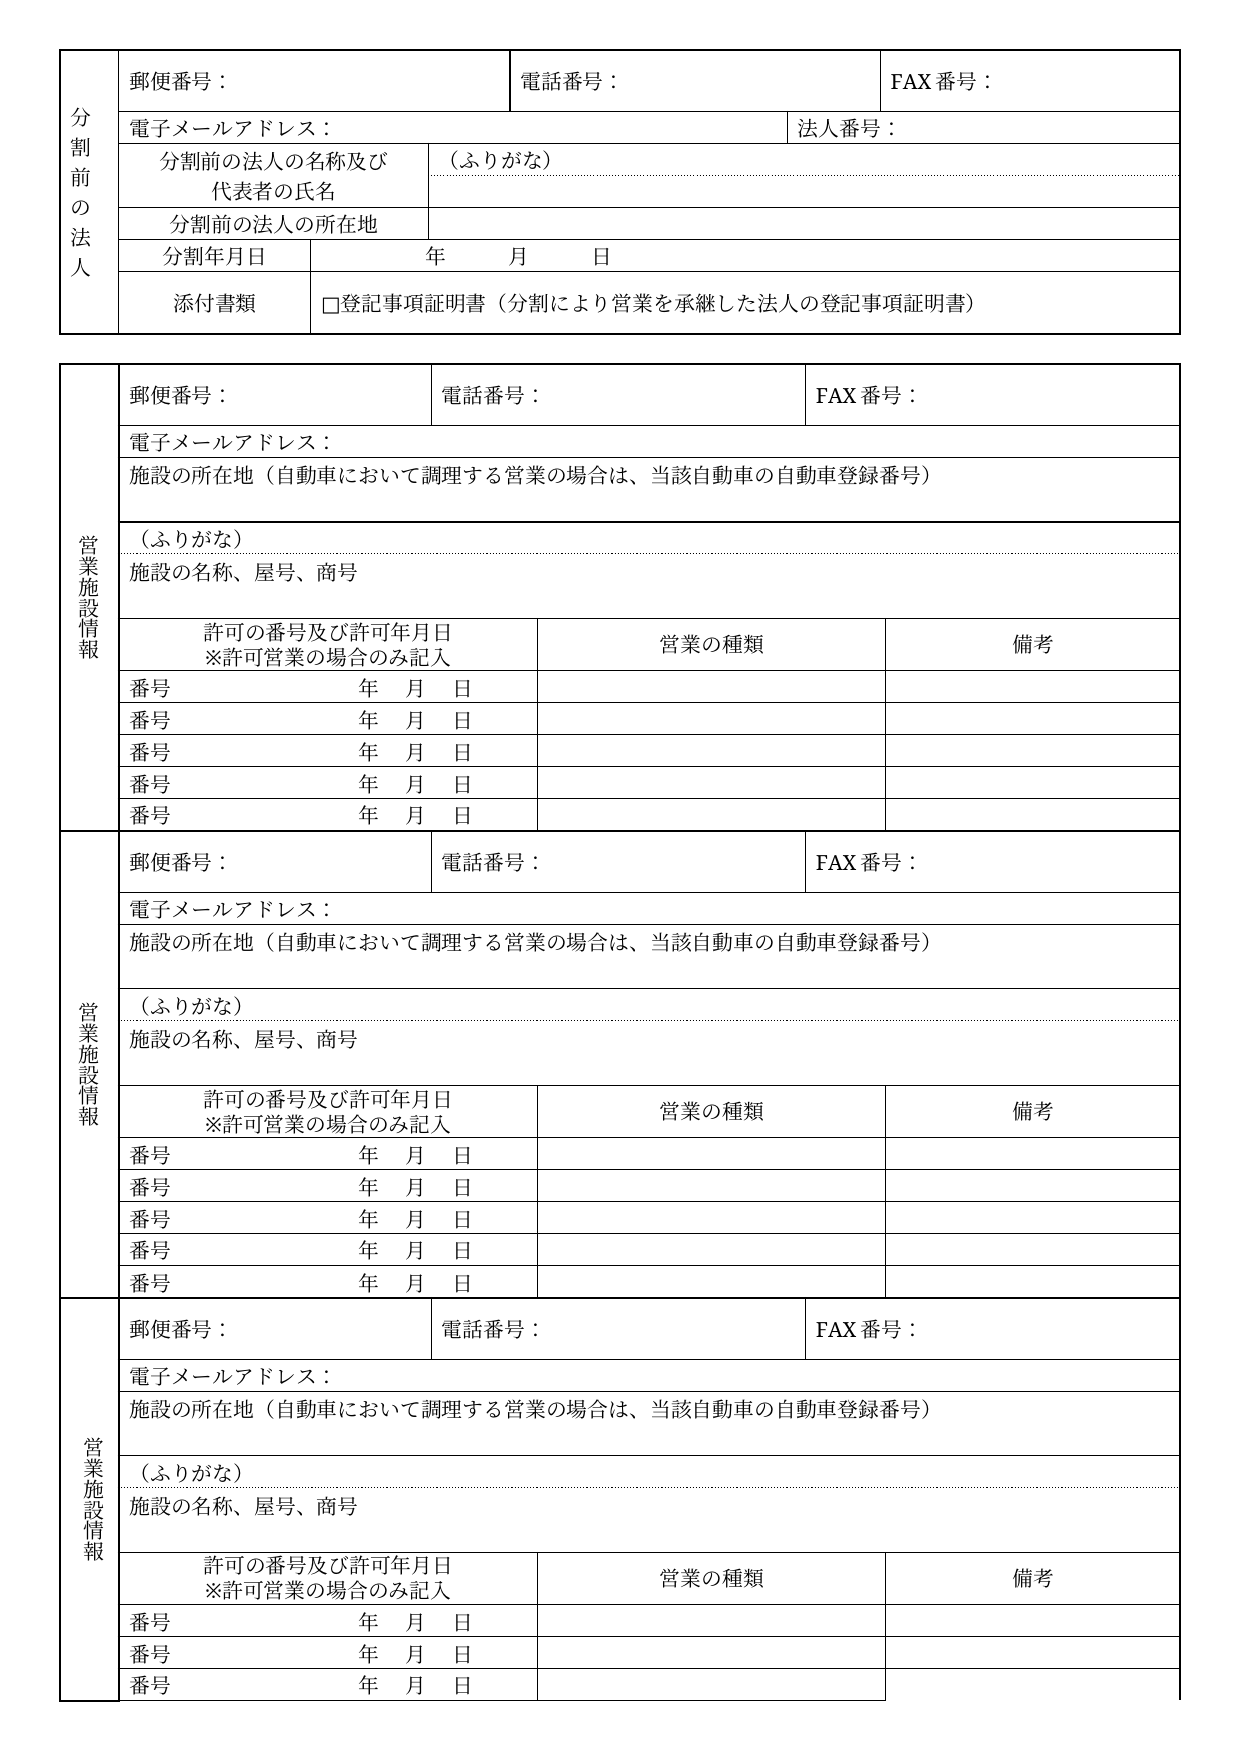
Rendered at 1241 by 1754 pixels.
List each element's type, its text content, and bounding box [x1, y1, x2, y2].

table_cell 添付書類 [119, 272, 310, 332]
table_cell 番号 年 月 日 [120, 1138, 537, 1169]
table_cell 営業の種類 [538, 1553, 885, 1604]
table_cell [538, 671, 885, 702]
table_cell 番号 年 月 日 [120, 1266, 537, 1297]
table_cell [886, 1170, 1179, 1201]
table_cell 備考 [886, 1086, 1179, 1137]
table_cell [886, 735, 1179, 766]
table_cell [886, 1234, 1179, 1265]
table_cell 番号 年 月 日 [120, 735, 537, 766]
table_cell [538, 1266, 885, 1297]
table_cell [538, 799, 885, 830]
table_cell 分割年月日 [119, 240, 310, 271]
table_cell 番号 年 月 日 [120, 799, 537, 830]
table_cell 電子メールアドレス： [120, 893, 1179, 924]
table_cell 許可の番号及び許可年月日 ※許可営業の場合のみ記入 [120, 1086, 537, 1137]
table_cell [886, 1138, 1179, 1169]
table_cell 番号 年 月 日 [120, 671, 537, 702]
table_cell 電話番号： [432, 832, 805, 892]
table_cell [429, 175, 1179, 207]
table_cell 番号 年 月 日 [120, 767, 537, 798]
table_header 郵便番号： [119, 51, 509, 111]
table_cell 電子メールアドレス： [120, 1360, 1179, 1391]
table_cell [538, 767, 885, 798]
table_cell □登記事項証明書（分割により営業を承継した法人の登記事項証明書） [311, 272, 1179, 332]
table_cell [538, 1138, 885, 1169]
table_cell FAX番号： [806, 1299, 1179, 1359]
table_cell 番号 年 月 日 [120, 1202, 537, 1233]
table_cell 営業施設情報 [61, 1299, 118, 1700]
table_cell [538, 1605, 885, 1636]
table_cell 番号 年 月 日 [120, 1234, 537, 1265]
table_header FAX番号： [881, 51, 1179, 111]
table_cell 分割前の法人の名称及び 代表者の氏名 [119, 144, 428, 207]
table_cell [886, 799, 1179, 830]
table_cell FAX番号： [806, 832, 1179, 892]
table_cell 施設の名称、屋号、商号 [120, 1020, 1179, 1085]
table_cell [886, 1605, 1179, 1636]
table_cell 郵便番号： [120, 1299, 431, 1359]
table_cell 番号 年 月 日 [120, 703, 537, 734]
table_cell 施設の名称、屋号、商号 [120, 1487, 1179, 1552]
table_cell 営業施設情報 [61, 832, 118, 1297]
table_cell （ふりがな） [120, 989, 1179, 1020]
table_cell 郵便番号： [120, 832, 431, 892]
table_cell 番号 年 月 日 [120, 1170, 537, 1201]
table_cell 番号 年 月 日 [120, 1605, 537, 1636]
table_cell 備考 [886, 619, 1179, 670]
table_cell [538, 703, 885, 734]
table_cell 営業の種類 [538, 619, 885, 670]
table_cell [538, 735, 885, 766]
table_cell 法人番号： [788, 112, 1179, 143]
table_header 電話番号： [432, 365, 805, 425]
table_cell （ふりがな） [120, 523, 1179, 553]
table_cell 備考 [886, 1553, 1179, 1604]
table_cell （ふりがな） [120, 1456, 1179, 1487]
table_cell 電子メールアドレス： [120, 426, 1179, 457]
table_cell [429, 208, 1179, 238]
table_header 郵便番号： [120, 365, 431, 425]
table_cell 電話番号： [432, 1299, 805, 1359]
table_cell [886, 1669, 1179, 1700]
table_cell 電子メールアドレス： [119, 112, 787, 143]
table_cell [538, 1202, 885, 1233]
table_cell [538, 1234, 885, 1265]
table_cell 許可の番号及び許可年月日 ※許可営業の場合のみ記入 [120, 619, 537, 670]
table_cell [886, 1266, 1179, 1297]
table_cell 番号 年 月 日 [120, 1669, 537, 1700]
table_cell 施設の名称、屋号、商号 [120, 553, 1179, 618]
table_cell 許可の番号及び許可年月日 ※許可営業の場合のみ記入 [120, 1553, 537, 1604]
table_cell [886, 1637, 1179, 1668]
table_cell [886, 671, 1179, 702]
table_header FAX番号： [806, 365, 1179, 425]
table_cell （ふりがな） [429, 144, 1179, 174]
table_cell [538, 1669, 885, 1700]
table_cell [538, 1637, 885, 1668]
table_cell 年 月 日 [311, 240, 1179, 271]
table_header 電話番号： [511, 51, 880, 111]
table_cell [886, 703, 1179, 734]
table_cell [886, 767, 1179, 798]
table_cell 施設の所在地（自動車において調理する営業の場合は、当該自動車の自動車登録番号） [120, 925, 1179, 988]
table_header 営業施設情報 [61, 365, 118, 830]
table_cell 分割前の法人の所在地 [119, 208, 428, 238]
table_cell 営業の種類 [538, 1086, 885, 1137]
table_cell [886, 1202, 1179, 1233]
table_cell 番号 年 月 日 [120, 1637, 537, 1668]
table_header 分割前の法人 [61, 51, 118, 332]
table_cell 施設の所在地（自動車において調理する営業の場合は、当該自動車の自動車登録番号） [120, 458, 1179, 521]
table_cell 施設の所在地（自動車において調理する営業の場合は、当該自動車の自動車登録番号） [120, 1392, 1179, 1455]
table_cell [538, 1170, 885, 1201]
